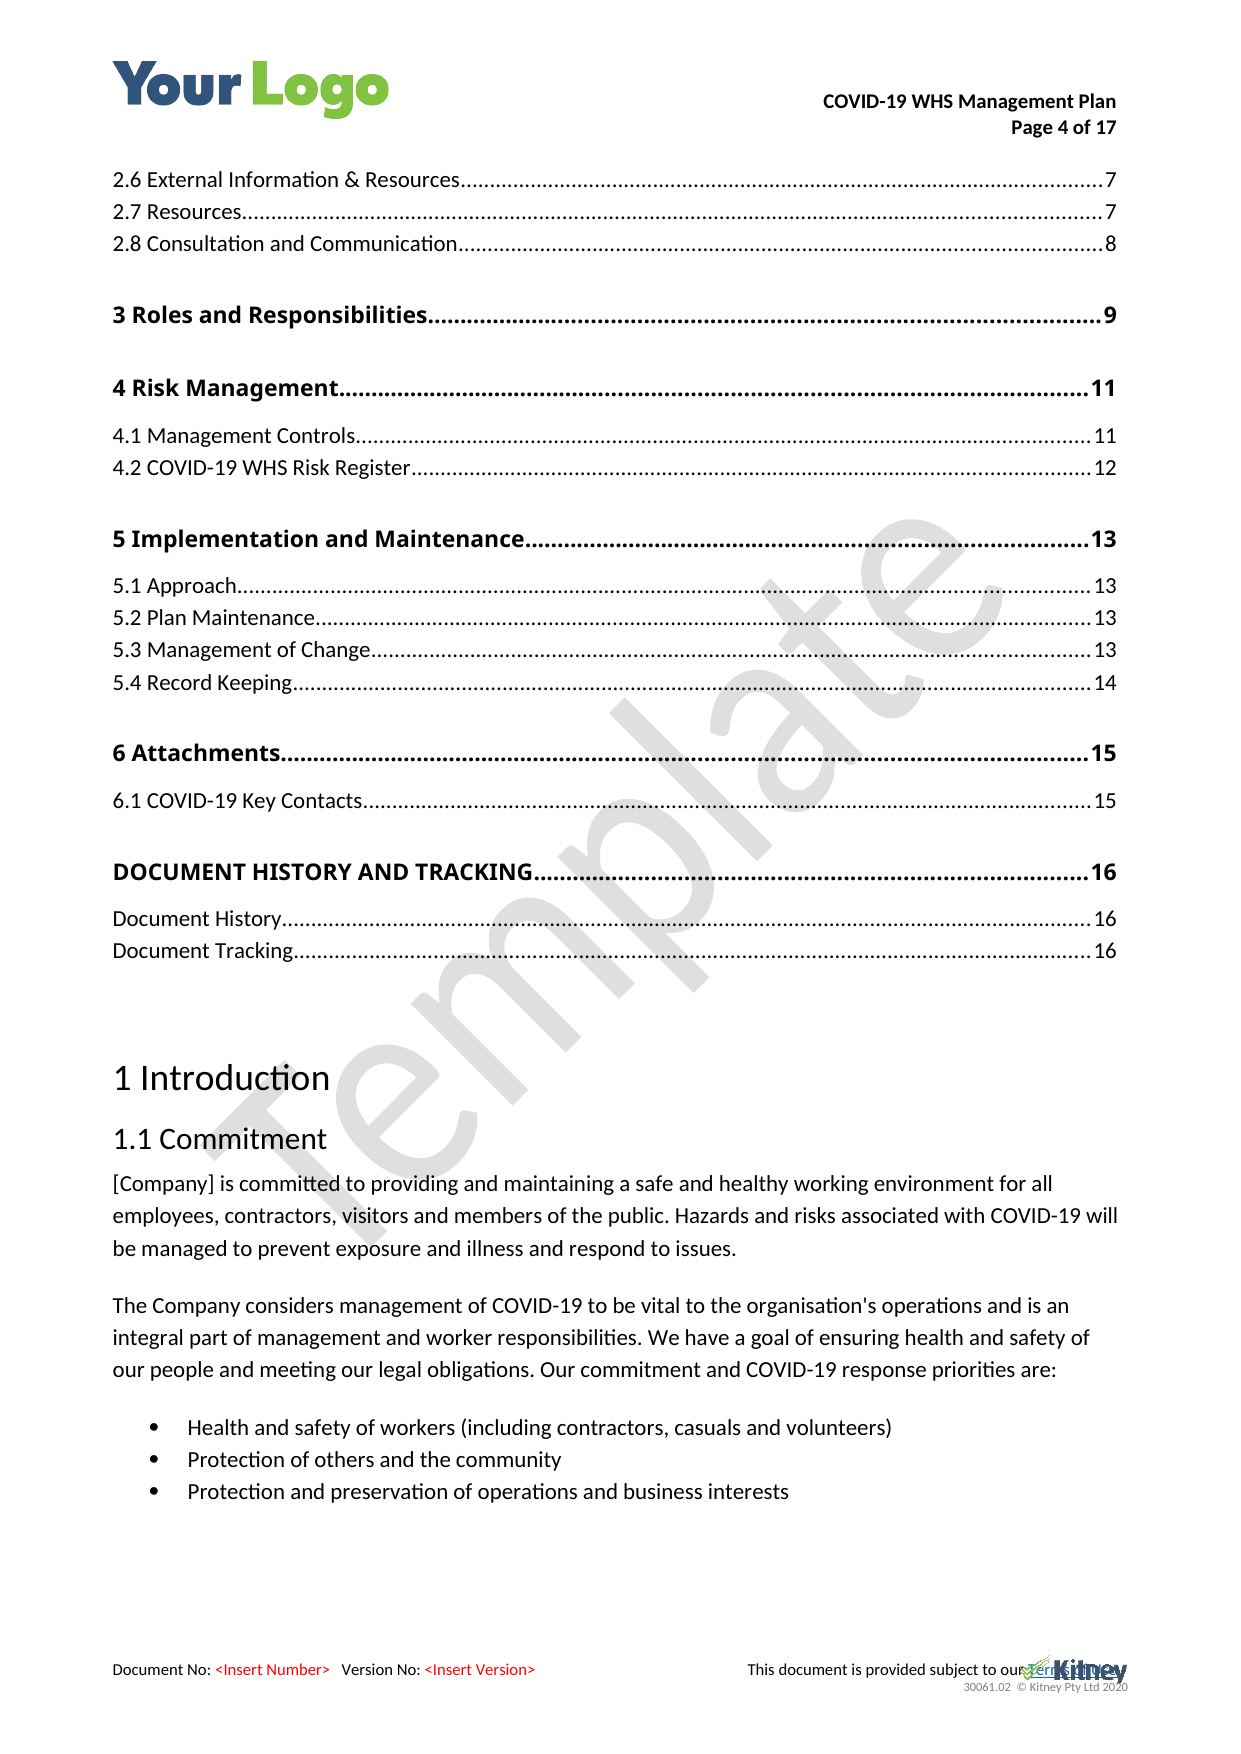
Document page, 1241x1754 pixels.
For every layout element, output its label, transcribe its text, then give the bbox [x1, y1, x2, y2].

text 5.1 Approach 13 [112, 571, 1128, 599]
text 4.2 COVID-19 WHS Risk Register 12 [112, 453, 1128, 481]
text Document Tracking 16 [112, 936, 1128, 964]
text 5.4 Record Keeping 14 [112, 668, 1128, 696]
list Protection and preservation of operations and business interests [150, 1477, 1128, 1505]
text 3 Roles and Responsibilities 9 [112, 299, 1128, 330]
text Document History 16 [112, 904, 1128, 932]
subtitle Commitment [112, 1119, 1128, 1158]
list Protection of others and the community [150, 1445, 1128, 1473]
text 5.2 Plan Maintenance 13 [112, 603, 1128, 631]
list [Company] is committed to providing and maintaining a safe and healthy working environment for all employees, contractors, visitors and members of the public. Hazards and risks associated with COVID-19 will be managed to prevent exposure and illness and respond to issues. [112, 1169, 1128, 1262]
text 2.8 Consultation and Communication 8 [112, 229, 1128, 257]
text 5.3 Management of Change 13 [112, 636, 1128, 663]
picture [112, 61, 389, 119]
list The Company considers management of COVID-19 to be vital to the organisation's operations and is an integral part of management and worker responsibilities. We have a goal of ensuring health and safety of our people and meeting our legal obligations. Our commitment and COVID-19 response priorities are: [112, 1291, 1128, 1383]
text 6 Attachments 15 [112, 737, 1128, 769]
text 2.6 External Information & Resources 7 [112, 165, 1128, 193]
text DOCUMENT HISTORY AND TRACKING 16 [112, 856, 1128, 887]
subtitle Introduction [112, 1054, 1128, 1100]
text 2.7 Resources 7 [112, 197, 1128, 225]
text 6.1 COVID-19 Key Contacts 15 [112, 786, 1128, 814]
list Health and safety of workers (including contractors, casuals and volunteers) [150, 1413, 1128, 1441]
text 4 Risk Management 11 [112, 372, 1128, 404]
picture [1018, 1654, 1128, 1683]
text 4.1 Management Controls 11 [112, 421, 1128, 449]
text 5 Implementation and Maintenance 13 [112, 523, 1128, 554]
